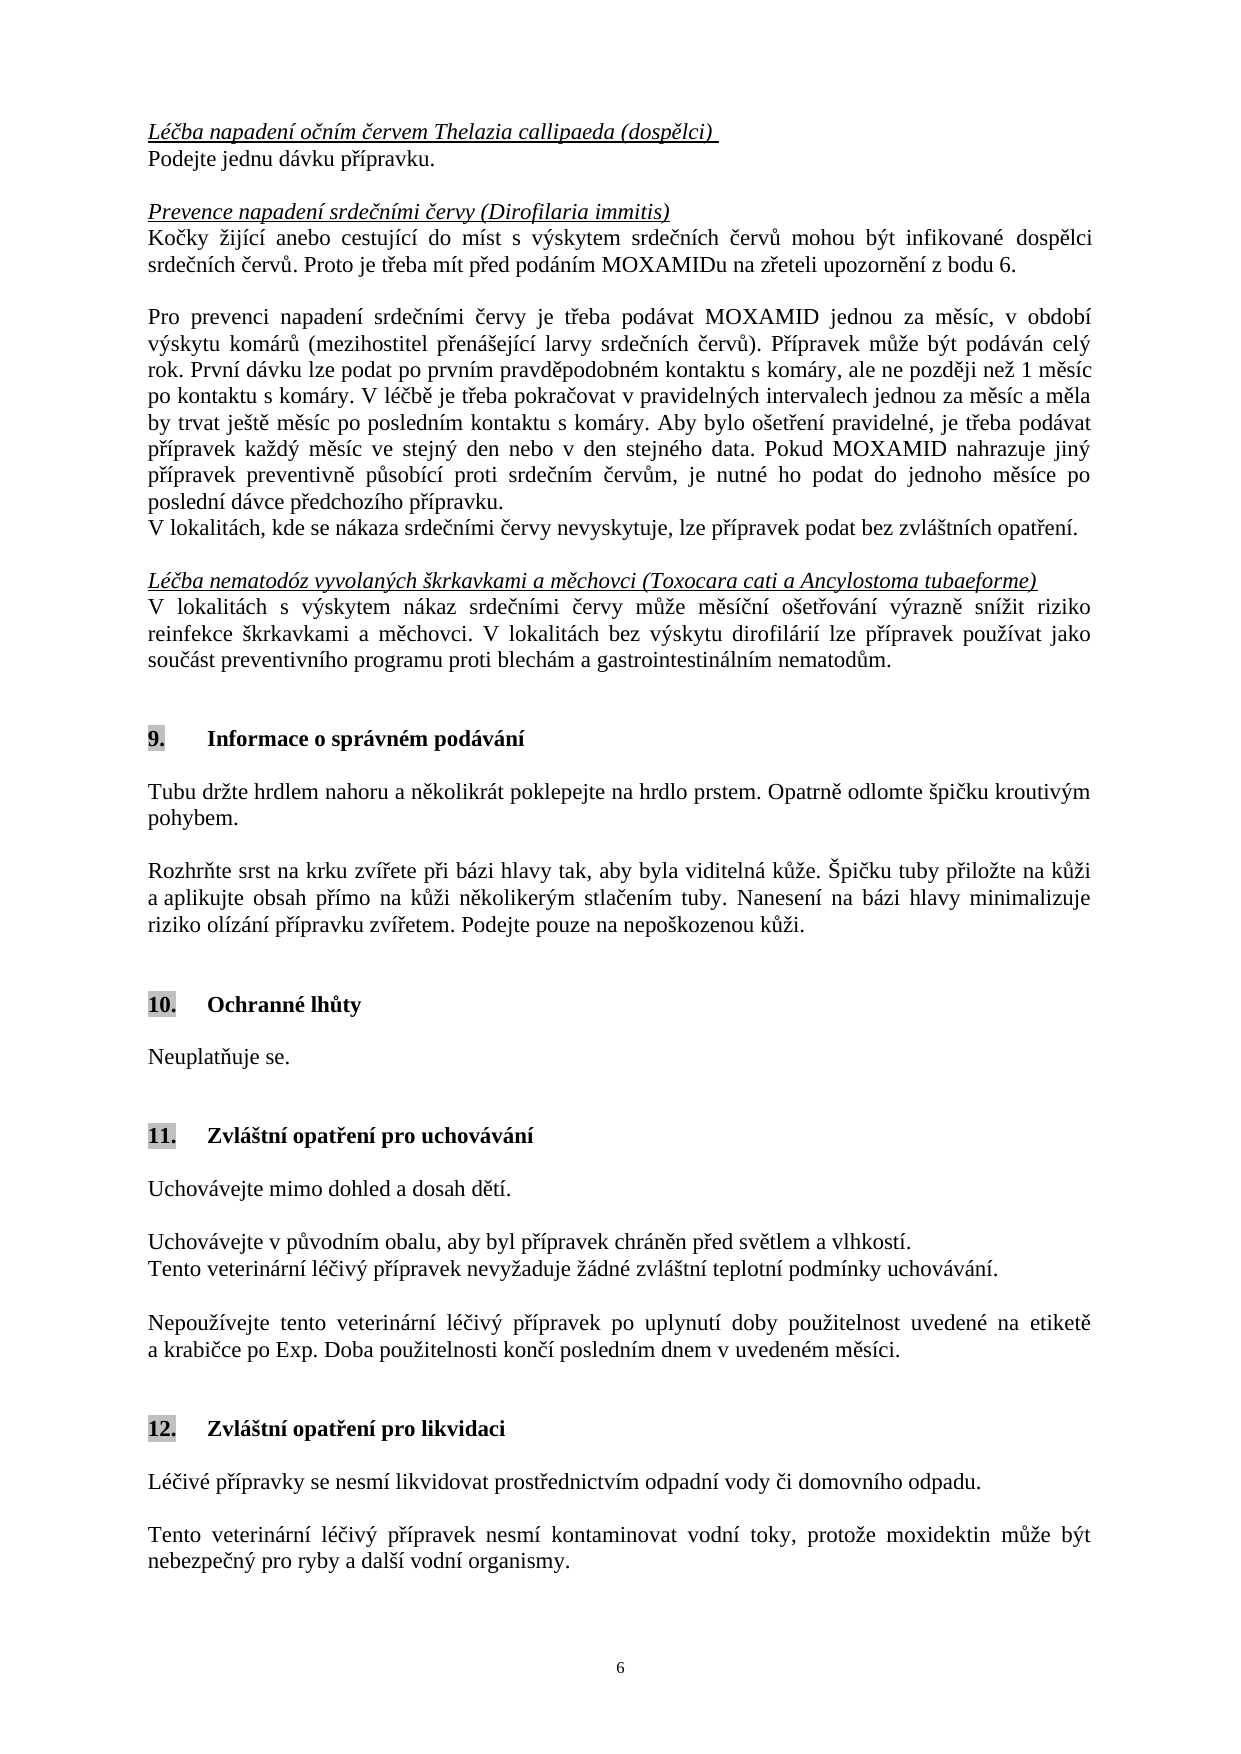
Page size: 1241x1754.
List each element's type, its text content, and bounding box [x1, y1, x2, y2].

text Pro prevenci napadení srdečními červy je třeba podávat MOXAMID jednou za měsíc, v období výskytu komárů (mezihostitel přenášející larvy srdečních červů). Přípravek může být podáván celý rok. První dávku lze podat po prvním pravděpodobném kontaktu s komáry, ale ne později než 1 měsíc po kontaktu s komáry. V léčbě je třeba pokračovat v pravidelných intervalech jednou za měsíc a měla by trvat ještě měsíc po posledním kontaktu s komáry. Aby bylo ošetření pravidelné, je třeba podávat přípravek každý měsíc ve stejný den nebo v den stejného data. Pokud MOXAMID nahrazuje jiný přípravek preventivně působící proti srdečním červům, je nutné ho podat do jednoho měsíce po poslední dávce předchozího přípravku. [148, 303, 1092, 514]
text Podejte jednu dávku přípravku. [148, 145, 1092, 172]
list Uchovávejte mimo dohled a dosah dětí. [148, 1175, 1092, 1202]
text 12. Zvláštní opatření pro likvidaci [176, 1415, 1092, 1442]
text Kočky žijící anebo cestující do míst s výskytem srdečních červů mohou být infikované dospělci srdečních červů. Proto je třeba mít před podáním MOXAMIDu na zřeteli upozornění z bodu 6. [148, 224, 1092, 277]
text Léčba nematodóz vyvolaných škrkavkami a měchovci (Toxocara cati a Ancylostoma tubaeforme) [148, 567, 1092, 593]
text Rozhrňte srst na krku zvířete při bázi hlavy tak, aby byla viditelná kůže. Špičku tuby přiložte na kůži a aplikujte obsah přímo na kůži několikerým stlačením tuby. Nanesení na bázi hlavy minimalizuje riziko olízání přípravku zvířetem. Podejte pouze na nepoškozenou kůži. [148, 857, 1092, 938]
text V lokalitách, kde se nákaza srdečními červy nevyskytuje, lze přípravek podat bez zvláštních opatření. [148, 514, 1092, 541]
text Nepoužívejte tento veterinární léčivý přípravek po uplynutí doby použitelnost uvedené na etiketě a krabičce po Exp. Doba použitelnosti končí posledním dnem v uvedeném měsíci. [148, 1308, 1093, 1363]
text 9. Informace o správném podávání [165, 725, 1092, 751]
text Uchovávejte v původním obalu, aby byl přípravek chráněn před světlem a vlhkostí. [148, 1228, 1092, 1255]
text Neuplatňuje se. [148, 1043, 1092, 1070]
text V lokalitách s výskytem nákaz srdečními červy může měsíční ošetřování výrazně snížit riziko reinfekce škrkavkami a měchovci. V lokalitách bez výskytu dirofilárií lze přípravek používat jako součást preventivního programu proti blechám a gastrointestinálním nematodům. [148, 593, 1092, 672]
text Léčivé přípravky se nesmí likvidovat prostřednictvím odpadní vody či domovního odpadu. [148, 1468, 1092, 1494]
text Tubu držte hrdlem nahoru a několikrát poklepejte na hrdlo prstem. Opatrně odlomte špičku kroutivým pohybem. [148, 778, 1092, 830]
text 10. Ochranné lhůty [176, 991, 1092, 1017]
text Tento veterinární léčivý přípravek nevyžaduje žádné zvláštní teplotní podmínky uchovávání. [148, 1255, 1092, 1282]
text Prevence napadení srdečními červy (Dirofilaria immitis) [148, 198, 1092, 224]
text 11. Zvláštní opatření pro uchovávání [148, 1122, 1092, 1149]
text Léčba napadení očním červem Thelazia callipaeda (dospělci) [148, 118, 1092, 145]
text Tento veterinární léčivý přípravek nesmí kontaminovat vodní toky, protože moxidektin může být nebezpečný pro ryby a další vodní organismy. [148, 1521, 1092, 1573]
